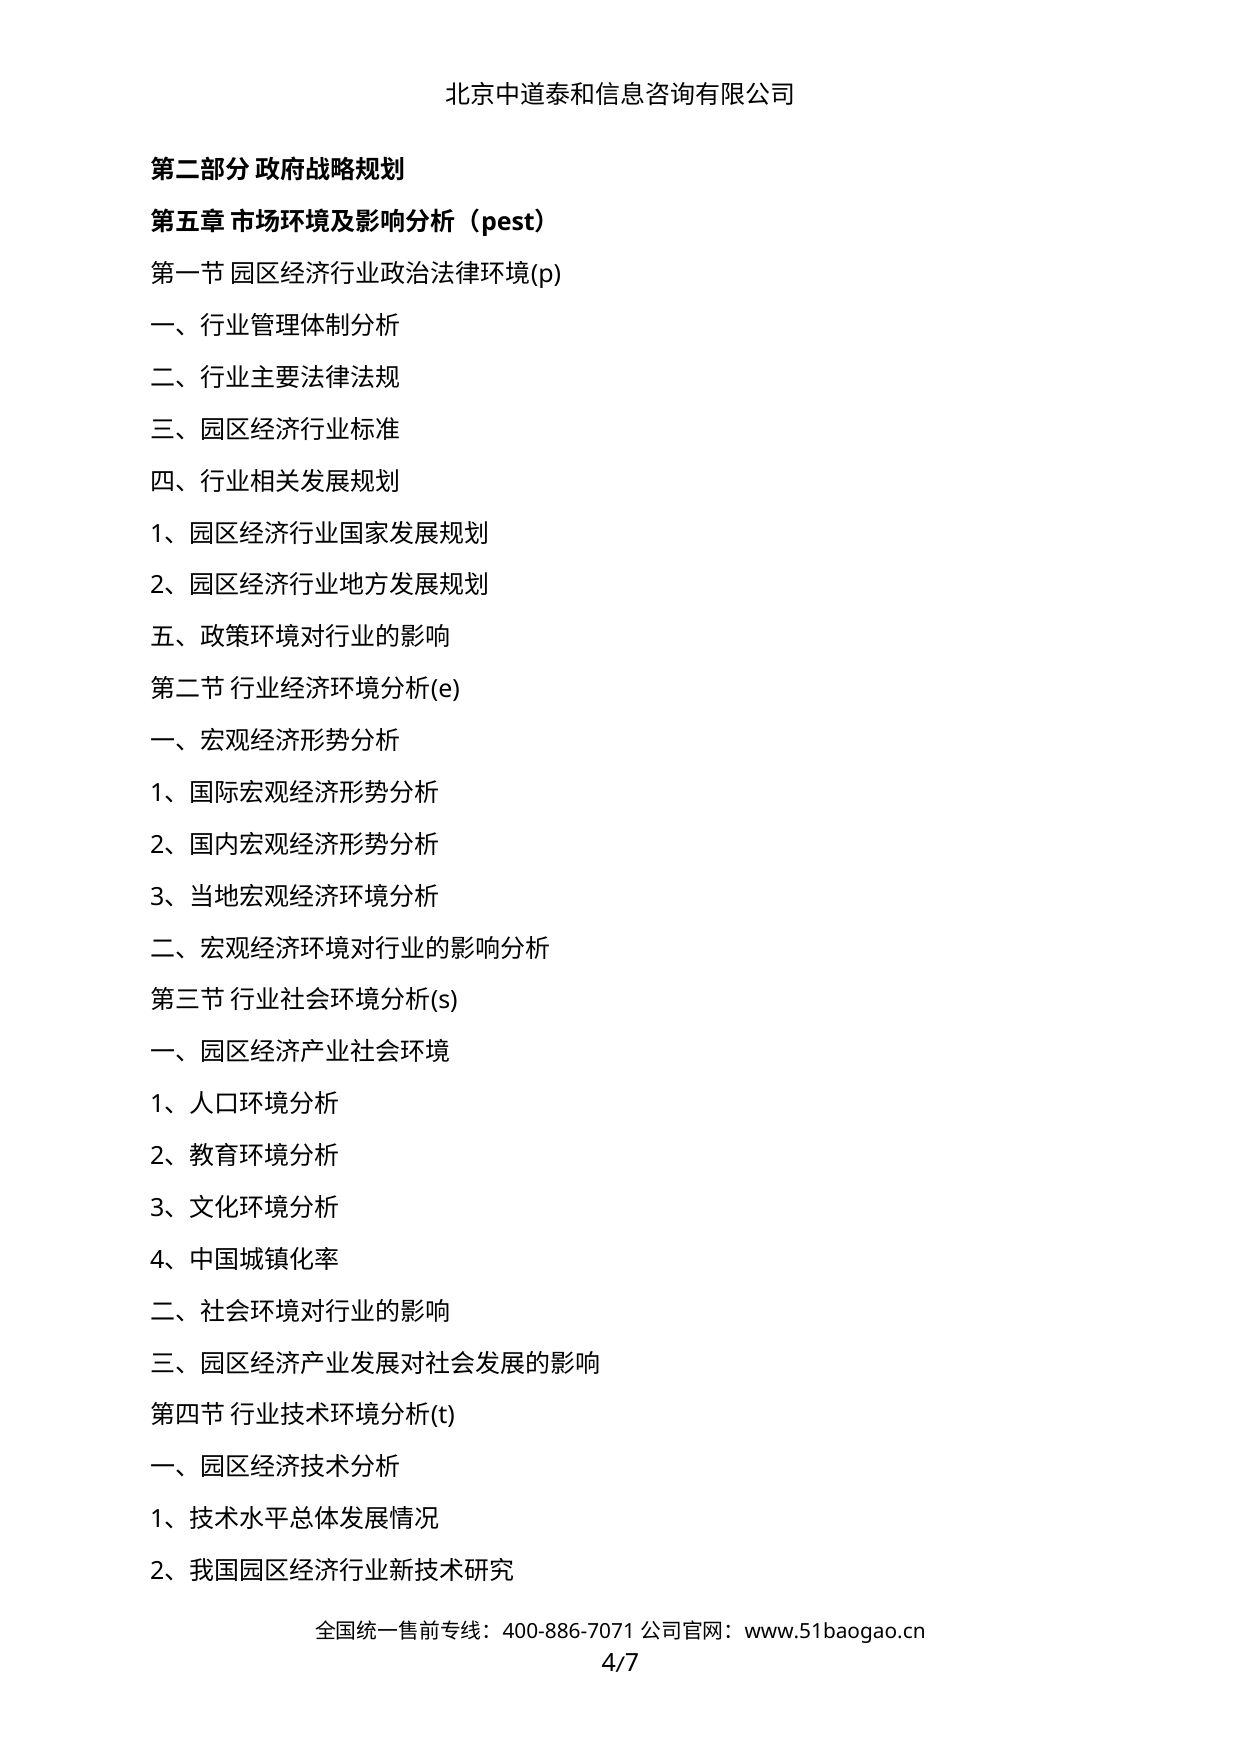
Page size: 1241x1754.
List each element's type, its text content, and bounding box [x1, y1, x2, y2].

text 第四节 行业技术环境分析(t) [150, 1395, 1090, 1431]
text 2、教育环境分析 [150, 1136, 1090, 1172]
text 三、园区经济产业发展对社会发展的影响 [150, 1343, 1090, 1379]
text 3、文化环境分析 [150, 1187, 1090, 1224]
text 一、行业管理体制分析 [150, 306, 1090, 342]
text 一、园区经济技术分析 [150, 1447, 1090, 1483]
text 2、国内宏观经济形势分析 [150, 824, 1090, 861]
text 三、园区经济行业标准 [150, 409, 1090, 446]
text 1、人口环境分析 [150, 1084, 1090, 1120]
text 四、行业相关发展规划 [150, 461, 1090, 497]
text 第五章 市场环境及影响分析（pest） [150, 202, 1090, 238]
text 1、技术水平总体发展情况 [150, 1499, 1090, 1535]
text 1、国际宏观经济形势分析 [150, 772, 1090, 809]
text 第一节 园区经济行业政治法律环境(p) [150, 254, 1090, 290]
text 一、园区经济产业社会环境 [150, 1032, 1090, 1068]
text 2、我国园区经济行业新技术研究 [150, 1551, 1090, 1587]
text 第二部分 政府战略规划 [150, 150, 1090, 186]
text 二、社会环境对行业的影响 [150, 1291, 1090, 1327]
text 2、园区经济行业地方发展规划 [150, 565, 1090, 601]
text 五、政策环境对行业的影响 [150, 617, 1090, 653]
text 二、行业主要法律法规 [150, 357, 1090, 394]
text 一、宏观经济形势分析 [150, 721, 1090, 757]
text 3、当地宏观经济环境分析 [150, 876, 1090, 912]
text 4、中国城镇化率 [150, 1239, 1090, 1276]
text 第三节 行业社会环境分析(s) [150, 980, 1090, 1016]
text 1、园区经济行业国家发展规划 [150, 513, 1090, 549]
text 第二节 行业经济环境分析(e) [150, 669, 1090, 705]
text 二、宏观经济环境对行业的影响分析 [150, 928, 1090, 964]
